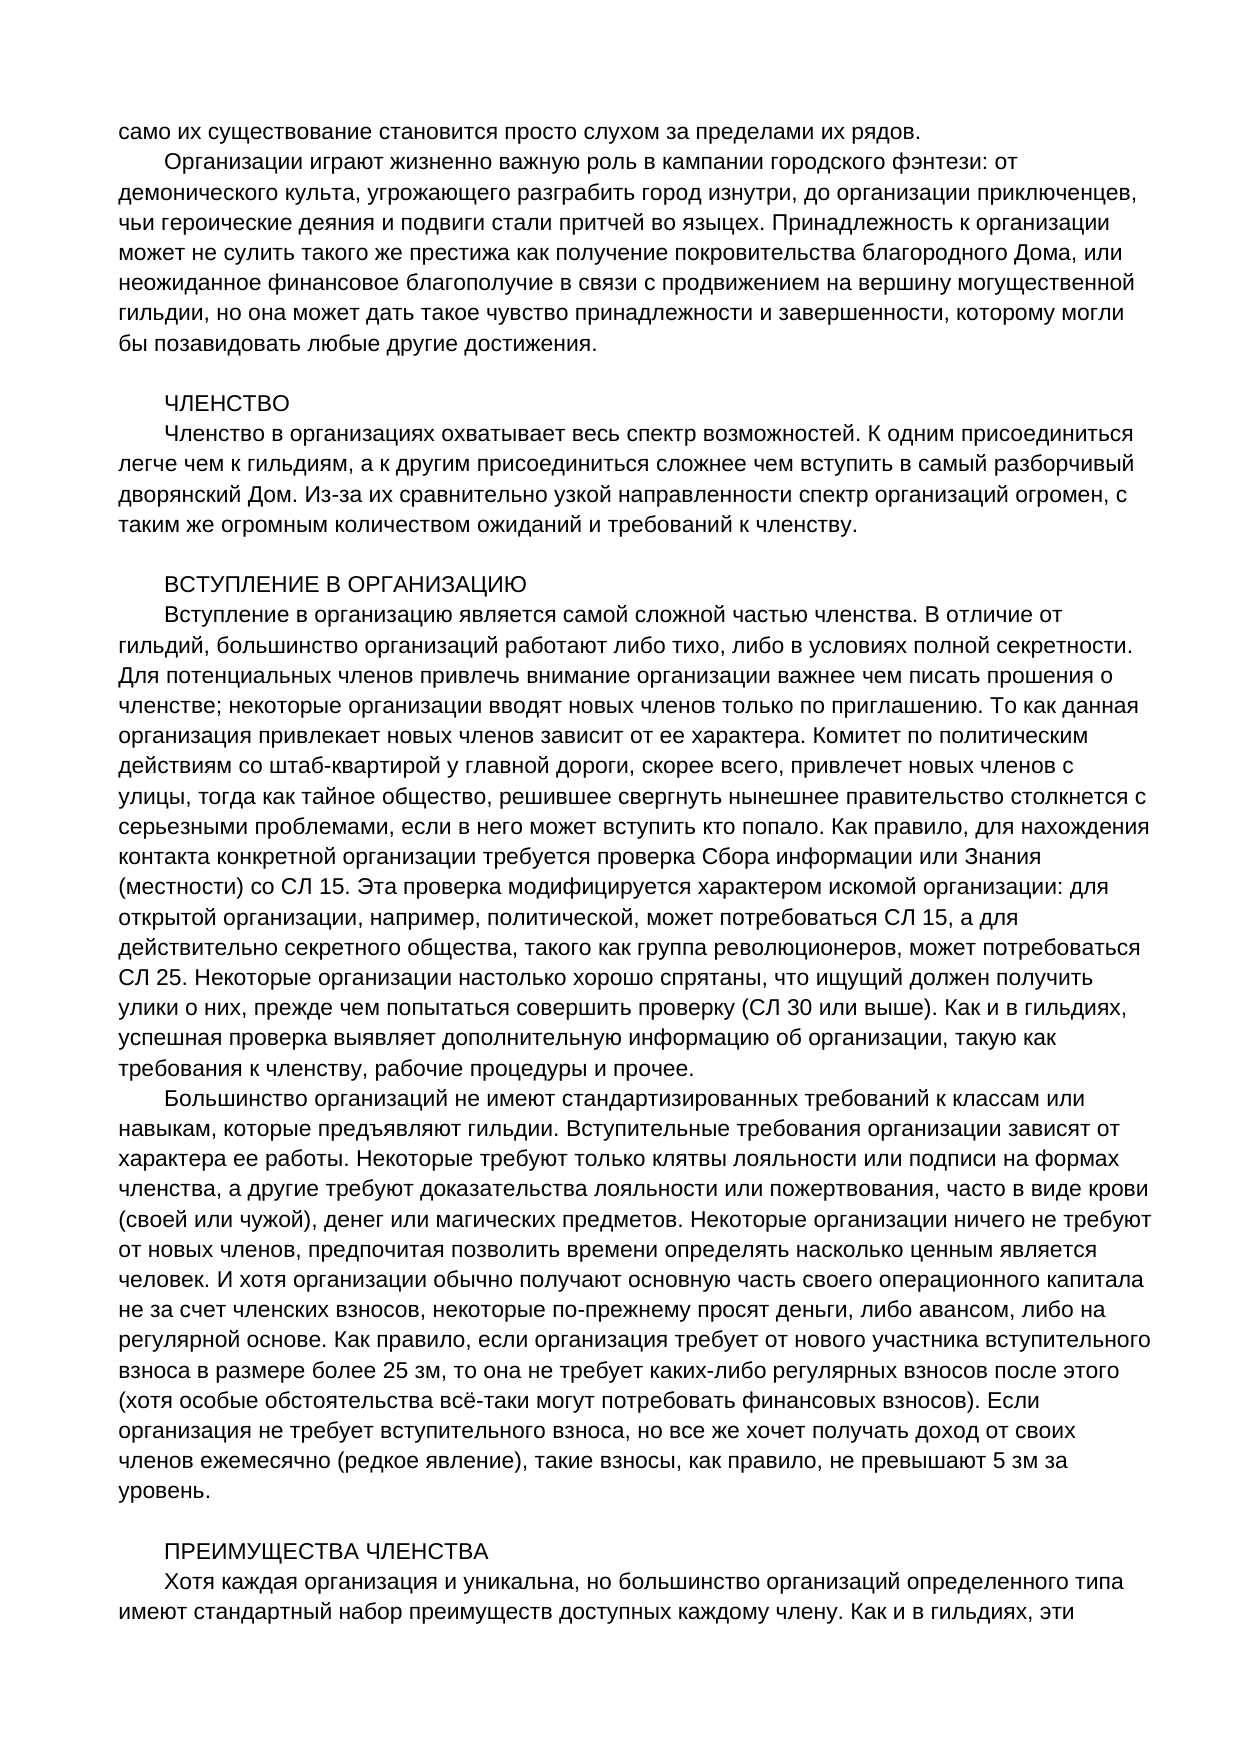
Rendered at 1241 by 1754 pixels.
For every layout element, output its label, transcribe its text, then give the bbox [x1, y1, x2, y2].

text Большинство организаций не имеют стандартизированных требований к классам или навыкам, которые предъявляют гильдии. Вступительные требования организации зависят от характера ее работы. Некоторые требуют только клятвы лояльности или подписи на формах членства, а другие требуют доказательства лояльности или пожертвования, часто в виде крови (своей или чужой), денег или магических предметов. Некоторые организации ничего не требуют от новых членов, предпочитая позволить времени определять насколько ценным является человек. И хотя организации обычно получают основную часть своего операционного капитала не за счет членских взносов, некоторые по-прежнему просят деньги, либо авансом, либо на регулярной основе. Как правило, если организация требует от нового участника вступительного взноса в размере более 25 зм, то она не требует каких-либо регулярных взносов после этого (хотя особые обстоятельства всё-таки могут потребовать финансовых взносов). Если организация не требует вступительного взноса, но все же хочет получать доход от своих членов ежемесячно (редкое явление), такие взносы, как правило, не превышают 5 зм за уровень. [118, 1085, 1152, 1504]
text ПРЕИМУЩЕСТВА ЧЛЕНСТВА [118, 1538, 1152, 1564]
text ЧЛЕНСТВО [118, 390, 1152, 416]
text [118, 1568, 1152, 1625]
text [118, 118, 1152, 144]
text Членство в организациях охватывает весь спектр возможностей. К одним присоединиться легче чем к гильдиям, а к другим присоединиться сложнее чем вступить в самый разборчивый дворянский Дом. Из-за их сравнительно узкой направленности спектр организаций огромен, с таким же огромным количеством ожиданий и требований к членству. [118, 420, 1152, 537]
text Организации играют жизненно важную роль в кампании городского фэнтези: от демонического культа, угрожающего разграбить город изнутри, до организации приключенцев, чьи героические деяния и подвиги стали притчей во языцех. Принадлежность к организации может не сулить такого же престижа как получение покровительства благородного Дома, или неожиданное финансовое благополучие в связи с продвижением на вершину могущественной гильдии, но она может дать такое чувство принадлежности и завершенности, которому могли бы позавидовать любые другие достижения. [118, 148, 1152, 356]
text Вступление в организацию является самой сложной частью членства. В отличие от гильдий, большинство организаций работают либо тихо, либо в условиях полной секретности. Для потенциальных членов привлечь внимание организации важнее чем писать прошения о членстве; некоторые организации вводят новых членов только по приглашению. То как данная организация привлекает новых членов зависит от ее характера. Комитет по политическим действиям со штаб-квартирой у главной дороги, скорее всего, привлечет новых членов с улицы, тогда как тайное общество, решившее свергнуть нынешнее правительство столкнется с серьезными проблемами, если в него может вступить кто попало. Как правило, для нахождения контакта конкретной организации требуется проверка Сбора информации или Знания (местности) со СЛ 15. Эта проверка модифицируется характером искомой организации: для открытой организации, например, политической, может потребоваться СЛ 15, а для действительно секретного общества, такого как группа революционеров, может потребоваться СЛ 25. Некоторые организации настолько хорошо спрятаны, что ищущий должен получить улики о них, прежде чем попытаться совершить проверку (СЛ 30 или выше). Как и в гильдиях, успешная проверка выявляет дополнительную информацию об организации, такую как требования к членству, рабочие процедуры и прочее. [118, 601, 1152, 1081]
text ВСТУПЛЕНИЕ В ОРГАНИЗАЦИЮ [118, 571, 1152, 598]
